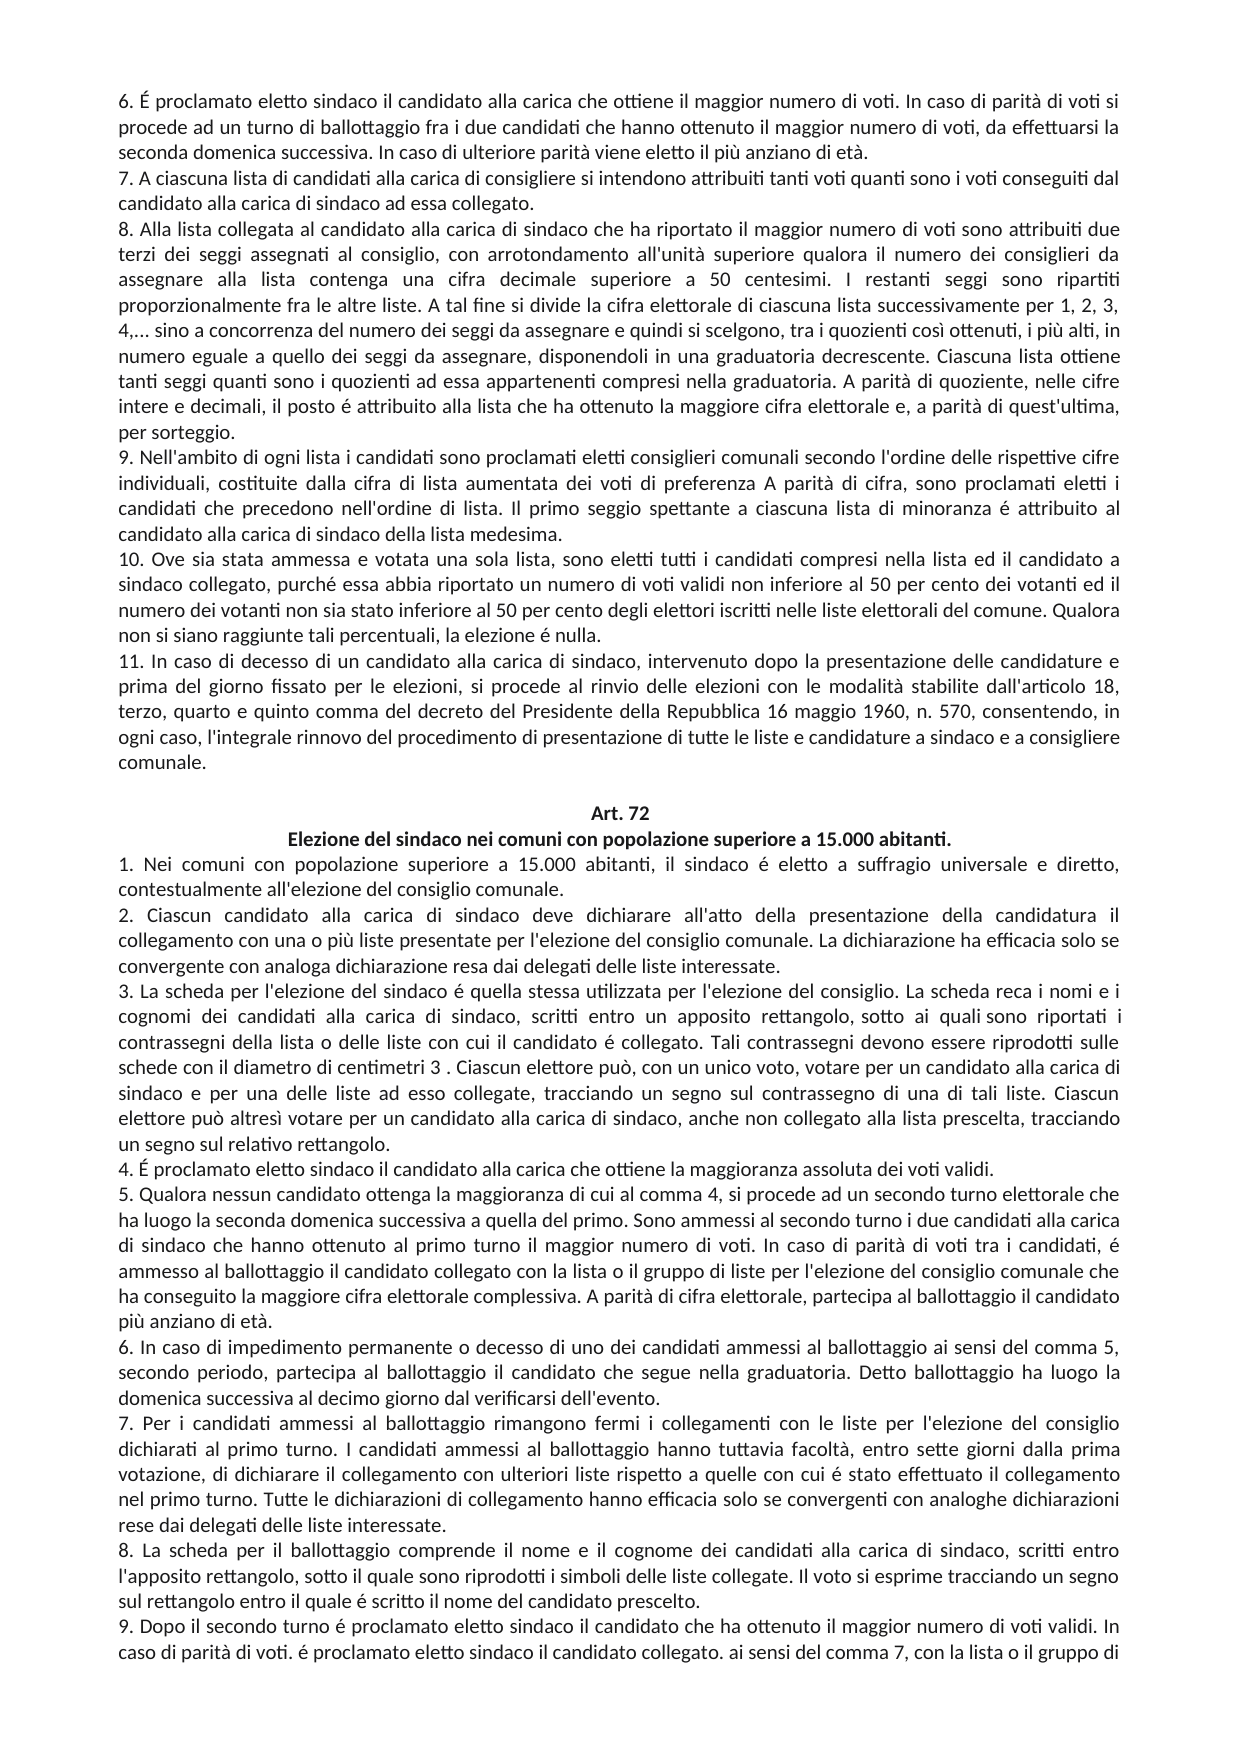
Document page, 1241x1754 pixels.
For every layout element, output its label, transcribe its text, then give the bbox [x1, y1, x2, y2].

text 4. É proclamato eletto sindaco il candidato alla carica che ottiene la maggioranza assoluta dei voti validi. [118, 1156, 1122, 1182]
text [118, 1614, 1122, 1664]
text 5. Qualora nessun candidato ottenga la maggioranza di cui al comma 4, si procede ad un secondo turno elettorale che ha luogo la seconda domenica successiva a quella del primo. Sono ammessi al secondo turno i due candidati alla carica di sindaco che hanno ottenuto al primo turno il maggior numero di voti. In caso di parità di voti tra i candidati, é ammesso al ballottaggio il candidato collegato con la lista o il gruppo di liste per l'elezione del consiglio comunale che ha conseguito la maggiore cifra elettorale complessiva. A parità di cifra elettorale, partecipa al ballottaggio il candidato più anziano di età. [118, 1182, 1122, 1334]
text 8. Alla lista collegata al candidato alla carica di sindaco che ha riportato il maggior numero di voti sono attribuiti due terzi dei seggi assegnati al consiglio, con arrotondamento all'unità superiore qualora il numero dei consiglieri da assegnare alla lista contenga una cifra decimale superiore a 50 centesimi. I restanti seggi sono ripartiti proporzionalmente fra le altre liste. A tal fine si divide la cifra elettorale di ciascuna lista successivamente per 1, 2, 3, 4,... sino a concorrenza del numero dei seggi da assegnare e quindi si scelgono, tra i quozienti così ottenuti, i più alti, in numero eguale a quello dei seggi da assegnare, disponendoli in una graduatoria decrescente. Ciascuna lista ottiene tanti seggi quanti sono i quozienti ad essa appartenenti compresi nella graduatoria. A parità di quoziente, nelle cifre intere e decimali, il posto é attribuito alla lista che ha ottenuto la maggiore cifra elettorale e, a parità di quest'ultima, per sorteggio. [118, 216, 1122, 444]
text Elezione del sindaco nei comuni con popolazione superiore a 15.000 abitanti. [118, 826, 1122, 851]
text 10. Ove sia stata ammessa e votata una sola lista, sono eletti tutti i candidati compresi nella lista ed il candidato a sindaco collegato, purché essa abbia riportato un numero di voti validi non inferiore al 50 per cento dei votanti ed il numero dei votanti non sia stato inferiore al 50 per cento degli elettori iscritti nelle liste elettorali del comune. Qualora non si siano raggiunte tali percentuali, la elezione é nulla. [118, 546, 1122, 648]
text 1. Nei comuni con popolazione superiore a 15.000 abitanti, il sindaco é eletto a suffragio universale e diretto, contestualmente all'elezione del consiglio comunale. [118, 851, 1122, 902]
text 6. In caso di impedimento permanente o decesso di uno dei candidati ammessi al ballottaggio ai sensi del comma 5, secondo periodo, partecipa al ballottaggio il candidato che segue nella graduatoria. Detto ballottaggio ha luogo la domenica successiva al decimo giorno dal verificarsi dell'evento. [118, 1334, 1122, 1410]
text Art. 72 [118, 800, 1122, 826]
text 9. Nell'ambito di ogni lista i candidati sono proclamati eletti consiglieri comunali secondo l'ordine delle rispettive cifre individuali, costituite dalla cifra di lista aumentata dei voti di preferenza A parità di cifra, sono proclamati eletti i candidati che precedono nell'ordine di lista. Il primo seggio spettante a ciascuna lista di minoranza é attribuito al candidato alla carica di sindaco della lista medesima. [118, 444, 1122, 546]
text 11. In caso di decesso di un candidato alla carica di sindaco, intervenuto dopo la presentazione delle candidature e prima del giorno fissato per le elezioni, si procede al rinvio delle elezioni con le modalità stabilite dall'articolo 18, terzo, quarto e quinto comma del decreto del Presidente della Repubblica 16 maggio 1960, n. 570, consentendo, in ogni caso, l'integrale rinnovo del procedimento di presentazione di tutte le liste e candidature a sindaco e a consigliere comunale. [118, 648, 1122, 775]
text 2. Ciascun candidato alla carica di sindaco deve dichiarare all'atto della presentazione della candidatura il collegamento con una o più liste presentate per l'elezione del consiglio comunale. La dichiarazione ha efficacia solo se convergente con analoga dichiarazione resa dai delegati delle liste interessate. [118, 902, 1122, 978]
text 3. La scheda per l'elezione del sindaco é quella stessa utilizzata per l'elezione del consiglio. La scheda reca i nomi e i cognomi dei candidati alla carica di sindaco, scritti entro un apposito rettangolo, sotto ai quali sono riportati i contrassegni della lista o delle liste con cui il candidato é collegato. Tali contrassegni devono essere riprodotti sulle schede con il diametro di centimetri 3 . Ciascun elettore può, con un unico voto, votare per un candidato alla carica di sindaco e per una delle liste ad esso collegate, tracciando un segno sul contrassegno di una di tali liste. Ciascun elettore può altresì votare per un candidato alla carica di sindaco, anche non collegato alla lista prescelta, tracciando un segno sul relativo rettangolo. [118, 978, 1122, 1156]
text 6. É proclamato eletto sindaco il candidato alla carica che ottiene il maggior numero di voti. In caso di parità di voti si procede ad un turno di ballottaggio fra i due candidati che hanno ottenuto il maggior numero di voti, da effettuarsi la seconda domenica successiva. In caso di ulteriore parità viene eletto il più anziano di età. [118, 89, 1122, 165]
text 7. Per i candidati ammessi al ballottaggio rimangono fermi i collegamenti con le liste per l'elezione del consiglio dichiarati al primo turno. I candidati ammessi al ballottaggio hanno tuttavia facoltà, entro sette giorni dalla prima votazione, di dichiarare il collegamento con ulteriori liste rispetto a quelle con cui é stato effettuato il collegamento nel primo turno. Tutte le dichiarazioni di collegamento hanno efficacia solo se convergenti con analoghe dichiarazioni rese dai delegati delle liste interessate. [118, 1410, 1122, 1537]
text 7. A ciascuna lista di candidati alla carica di consigliere si intendono attribuiti tanti voti quanti sono i voti conseguiti dal candidato alla carica di sindaco ad essa collegato. [118, 165, 1122, 216]
text 8. La scheda per il ballottaggio comprende il nome e il cognome dei candidati alla carica di sindaco, scritti entro l'apposito rettangolo, sotto il quale sono riprodotti i simboli delle liste collegate. Il voto si esprime tracciando un segno sul rettangolo entro il quale é scritto il nome del candidato prescelto. [118, 1537, 1122, 1614]
